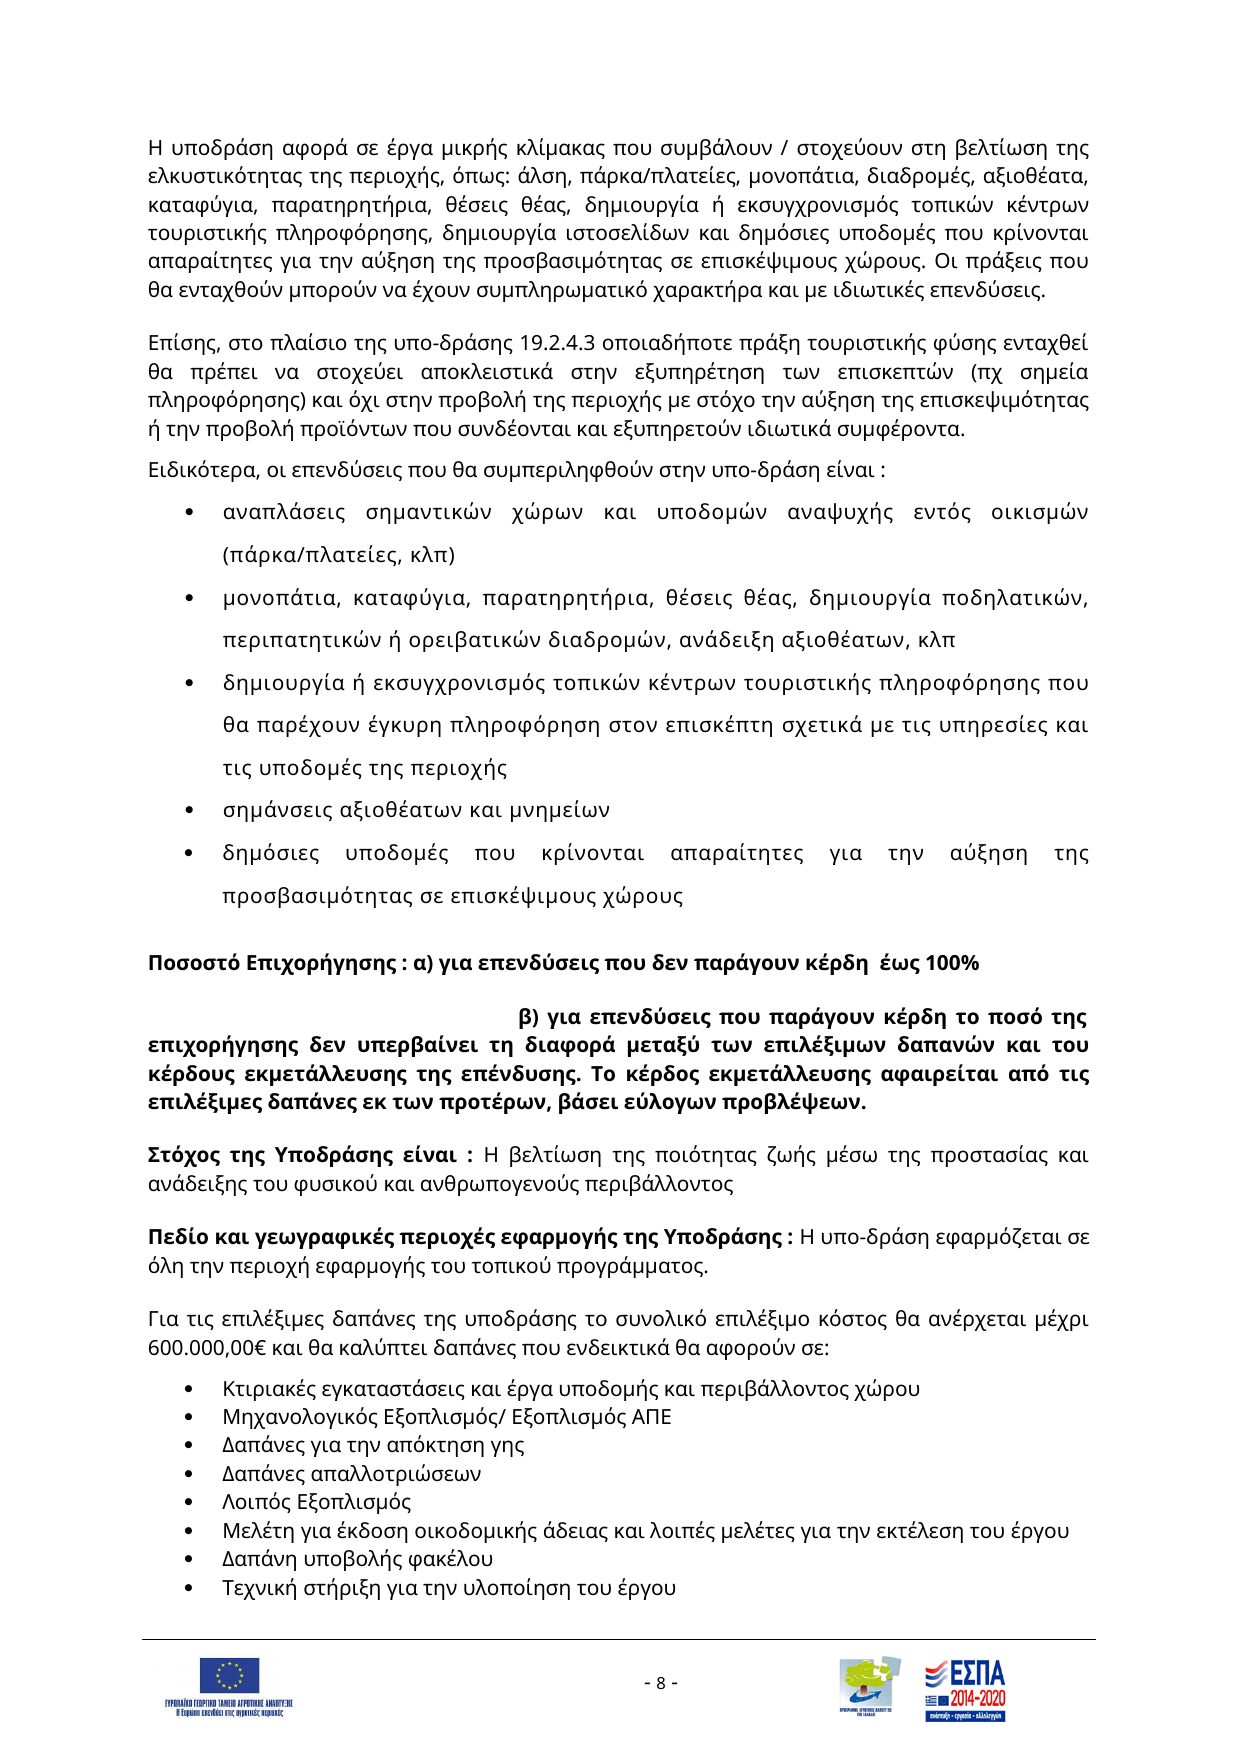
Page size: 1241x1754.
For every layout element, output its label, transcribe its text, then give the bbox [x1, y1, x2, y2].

text Πεδίο και γεωγραφικές περιοχές εφαρμογής της Υποδράσης : Η υπο-δράση εφαρμόζεται σε όλη την περιοχή εφαρμογής του τοπικού προγράμματος. [148, 1222, 1090, 1279]
text Η υποδράση αφορά σε έργα μικρής κλίμακας που συμβάλουν / στοχεύουν στη βελτίωση της ελκυστικότητας της περιοχής, όπως: άλση, πάρκα/πλατείες, μονοπάτια, διαδρομές, αξιοθέατα, καταφύγια, παρατηρητήρια, θέσεις θέας, δημιουργία ή εκσυγχρονισμός τοπικών κέντρων τουριστικής πληροφόρησης, δημιουργία ιστοσελίδων και δημόσιες υποδομές που κρίνονται απαραίτητες για την αύξηση της προσβασιμότητας σε επισκέψιμους χώρους. Οι πράξεις που θα ενταχθούν μπορούν να έχουν συμπληρωματικό χαρακτήρα και με ιδιωτικές επενδύσεις. [148, 133, 1090, 303]
text Στόχος της Υποδράσης είναι : Η βελτίωση της ποιότητας ζωής μέσω της προστασίας και ανάδειξης του φυσικού και ανθρωπογενούς περιβάλλοντος [148, 1141, 1090, 1197]
text Ποσοστό Επιχορήγησης : α) για επενδύσεις που δεν παράγουν κέρδη έως 100% [148, 948, 1090, 977]
list Τεχνική στήριξη για την υλοποίηση του έργου [185, 1573, 1090, 1601]
list Μελέτη για έκδοση οικοδομικής άδειας και λοιπές μελέτες για την εκτέλεση του έργου [185, 1516, 1090, 1544]
list Κτιριακές εγκαταστάσεις και έργα υποδομής και περιβάλλοντος χώρου [185, 1374, 1090, 1402]
text Ειδικότερα, οι επενδύσεις που θα συμπεριληφθούν στην υπο-δράση είναι : [148, 455, 1090, 483]
list αναπλάσεις σημαντικών χώρων και υποδομών αναψυχής εντός οικισμών (πάρκα/πλατείες, κλπ) [186, 497, 1090, 568]
list δημόσιες υποδομές που κρίνονται απαραίτητες για την αύξηση της προσβασιμότητας σε επισκέψιμους χώρους [185, 838, 1090, 909]
list Μηχανολογικός Εξοπλισμός/ Εξοπλισμός ΑΠΕ [185, 1402, 1090, 1431]
picture [923, 1658, 1007, 1723]
text Για τις επιλέξιμες δαπάνες της υποδράσης το συνολικό επιλέξιμο κόστος θα ανέρχεται μέχρι 600.000,00€ και θα καλύπτει δαπάνες που ενδεικτικά θα αφορούν σε: [148, 1304, 1090, 1361]
list Δαπάνη υποβολής φακέλου [185, 1544, 1090, 1573]
list μονοπάτια, καταφύγια, παρατηρητήρια, θέσεις θέας, δημιουργία ποδηλατικών, περιπατητικών ή ορειβατικών διαδρομών, ανάδειξη αξιοθέατων, κλπ [186, 583, 1090, 654]
text Επίσης, στο πλαίσιο της υπο-δράσης 19.2.4.3 οποιαδήποτε πράξη τουριστικής φύσης ενταχθεί θα πρέπει να στοχεύει αποκλειστικά στην εξυπηρέτηση των επισκεπτών (πχ σημεία πληροφόρησης) και όχι στην προβολή της περιοχής με στόχο την αύξηση της επισκεψιμότητας ή την προβολή προϊόντων που συνδέονται και εξυπηρετούν ιδιωτικά συμφέροντα. [148, 328, 1090, 442]
list Δαπάνες απαλλοτριώσεων [185, 1459, 1090, 1487]
text β) για επενδύσεις που παράγουν κέρδη το ποσό της επιχορήγησης δεν υπερβαίνει τη διαφορά μεταξύ των επιλέξιμων δαπανών και του κέρδους εκμετάλλευσης της επένδυσης. Το κέρδος εκμετάλλευσης αφαιρείται από τις επιλέξιμες δαπάνες εκ των προτέρων, βάσει εύλογων προβλέψεων. [148, 1002, 1090, 1116]
list Λοιπός Εξοπλισμός [185, 1487, 1090, 1516]
list Δαπάνες για την απόκτηση γης [185, 1431, 1090, 1459]
list δημιουργία ή εκσυγχρονισμός τοπικών κέντρων τουριστικής πληροφόρησης που θα παρέχουν έγκυρη πληροφόρηση στον επισκέπτη σχετικά με τις υπηρεσίες και τις υποδομές της περιοχής [186, 668, 1090, 781]
list σημάνσεις αξιοθέατων και μνημείων [186, 796, 1090, 824]
picture [832, 1652, 903, 1723]
